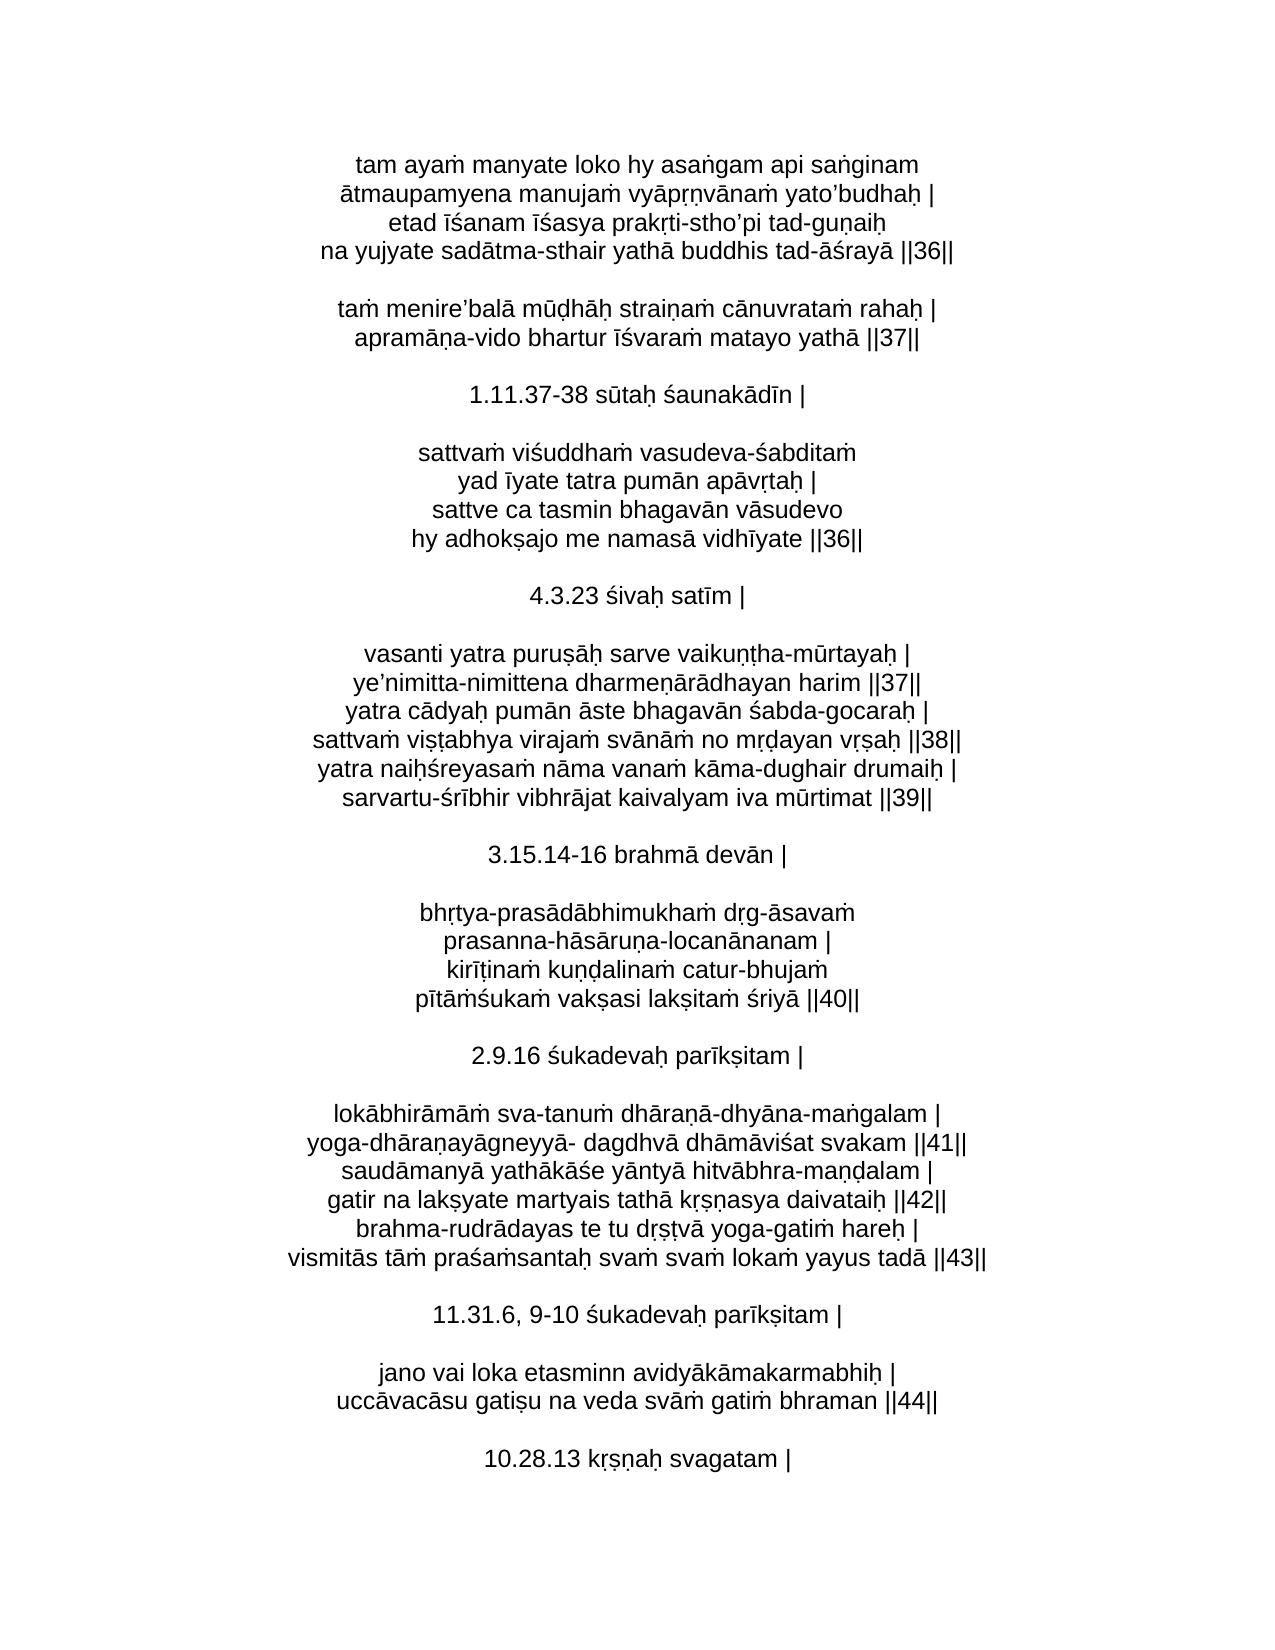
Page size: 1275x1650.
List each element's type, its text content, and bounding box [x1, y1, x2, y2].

text saudāmanyā yathākāśe yāntyā hitvābhra-maṇḍalam | [150, 1156, 1125, 1185]
text yatra naiḥśreyasaṁ nāma vanaṁ kāma-dughair drumaiḥ | [150, 754, 1125, 782]
text yatra cādyaḥ pumān āste bhagavān śabda-gocaraḥ | [150, 696, 1125, 725]
text 3.15.14-16 brahmā devān | [150, 840, 1125, 869]
text 11.31.6, 9-10 śukadevaḥ parīkṣitam | [150, 1300, 1125, 1329]
text vismitās tāṁ praśaṁsantaḥ svaṁ svaṁ lokaṁ yayus tadā ||43|| [150, 1242, 1125, 1271]
text na yujyate sadātma-sthair yathā buddhis tad-āśrayā ||36|| [150, 236, 1125, 265]
text sattve ca tasmin bhagavān vāsudevo [150, 495, 1125, 524]
text apramāṇa-vido bhartur īśvaraṁ matayo yathā ||37|| [150, 322, 1125, 351]
text 10.28.13 kṛṣṇaḥ svagatam | [150, 1444, 1125, 1472]
text uccāvacāsu gatiṣu na veda svāṁ gatiṁ bhraman ||44|| [150, 1386, 1125, 1415]
text ye’nimitta-nimittena dharmeṇārādhayan harim ||37|| [150, 667, 1125, 696]
text yoga-dhāraṇayāgneyyā- dagdhvā dhāmāviśat svakam ||41|| [150, 1127, 1125, 1156]
text jano vai loka etasminn avidyākāmakarmabhiḥ | [150, 1357, 1125, 1386]
text ātmaupamyena manujaṁ vyāpṛṇvānaṁ yato’budhaḥ | [150, 179, 1125, 207]
text tam ayaṁ manyate loko hy asaṅgam api saṅginam [150, 150, 1125, 179]
text sattvaṁ viśuddhaṁ vasudeva-śabditaṁ [150, 437, 1125, 466]
text taṁ menire’balā mūḍhāḥ straiṇaṁ cānuvrataṁ rahaḥ | [150, 294, 1125, 322]
text etad īśanam īśasya prakṛti-stho’pi tad-guṇaiḥ [150, 207, 1125, 236]
text lokābhirāmāṁ sva-tanuṁ dhāraṇā-dhyāna-maṅgalam | [150, 1099, 1125, 1127]
text kirīṭinaṁ kuṇḍalinaṁ catur-bhujaṁ [150, 955, 1125, 984]
text 1.11.37-38 sūtaḥ śaunakādīn | [150, 380, 1125, 409]
text 2.9.16 śukadevaḥ parīkṣitam | [150, 1041, 1125, 1070]
text gatir na lakṣyate martyais tathā kṛṣṇasya daivataiḥ ||42|| [150, 1185, 1125, 1214]
text prasanna-hāsāruṇa-locanānanam | [150, 926, 1125, 955]
text sarvartu-śrībhir vibhrājat kaivalyam iva mūrtimat ||39|| [150, 782, 1125, 811]
text brahma-rudrādayas te tu dṛṣṭvā yoga-gatiṁ hareḥ | [150, 1214, 1125, 1242]
text vasanti yatra puruṣāḥ sarve vaikuṇṭha-mūrtayaḥ | [150, 639, 1125, 667]
text 4.3.23 śivaḥ satīm | [150, 581, 1125, 610]
text yad īyate tatra pumān apāvṛtaḥ | [150, 466, 1125, 495]
text bhṛtya-prasādābhimukhaṁ dṛg-āsavaṁ [150, 897, 1125, 926]
text hy adhokṣajo me namasā vidhīyate ||36|| [150, 524, 1125, 552]
text sattvaṁ viṣṭabhya virajaṁ svānāṁ no mṛḍayan vṛṣaḥ ||38|| [150, 725, 1125, 754]
text pītāṁśukaṁ vakṣasi lakṣitaṁ śriyā ||40|| [150, 984, 1125, 1012]
